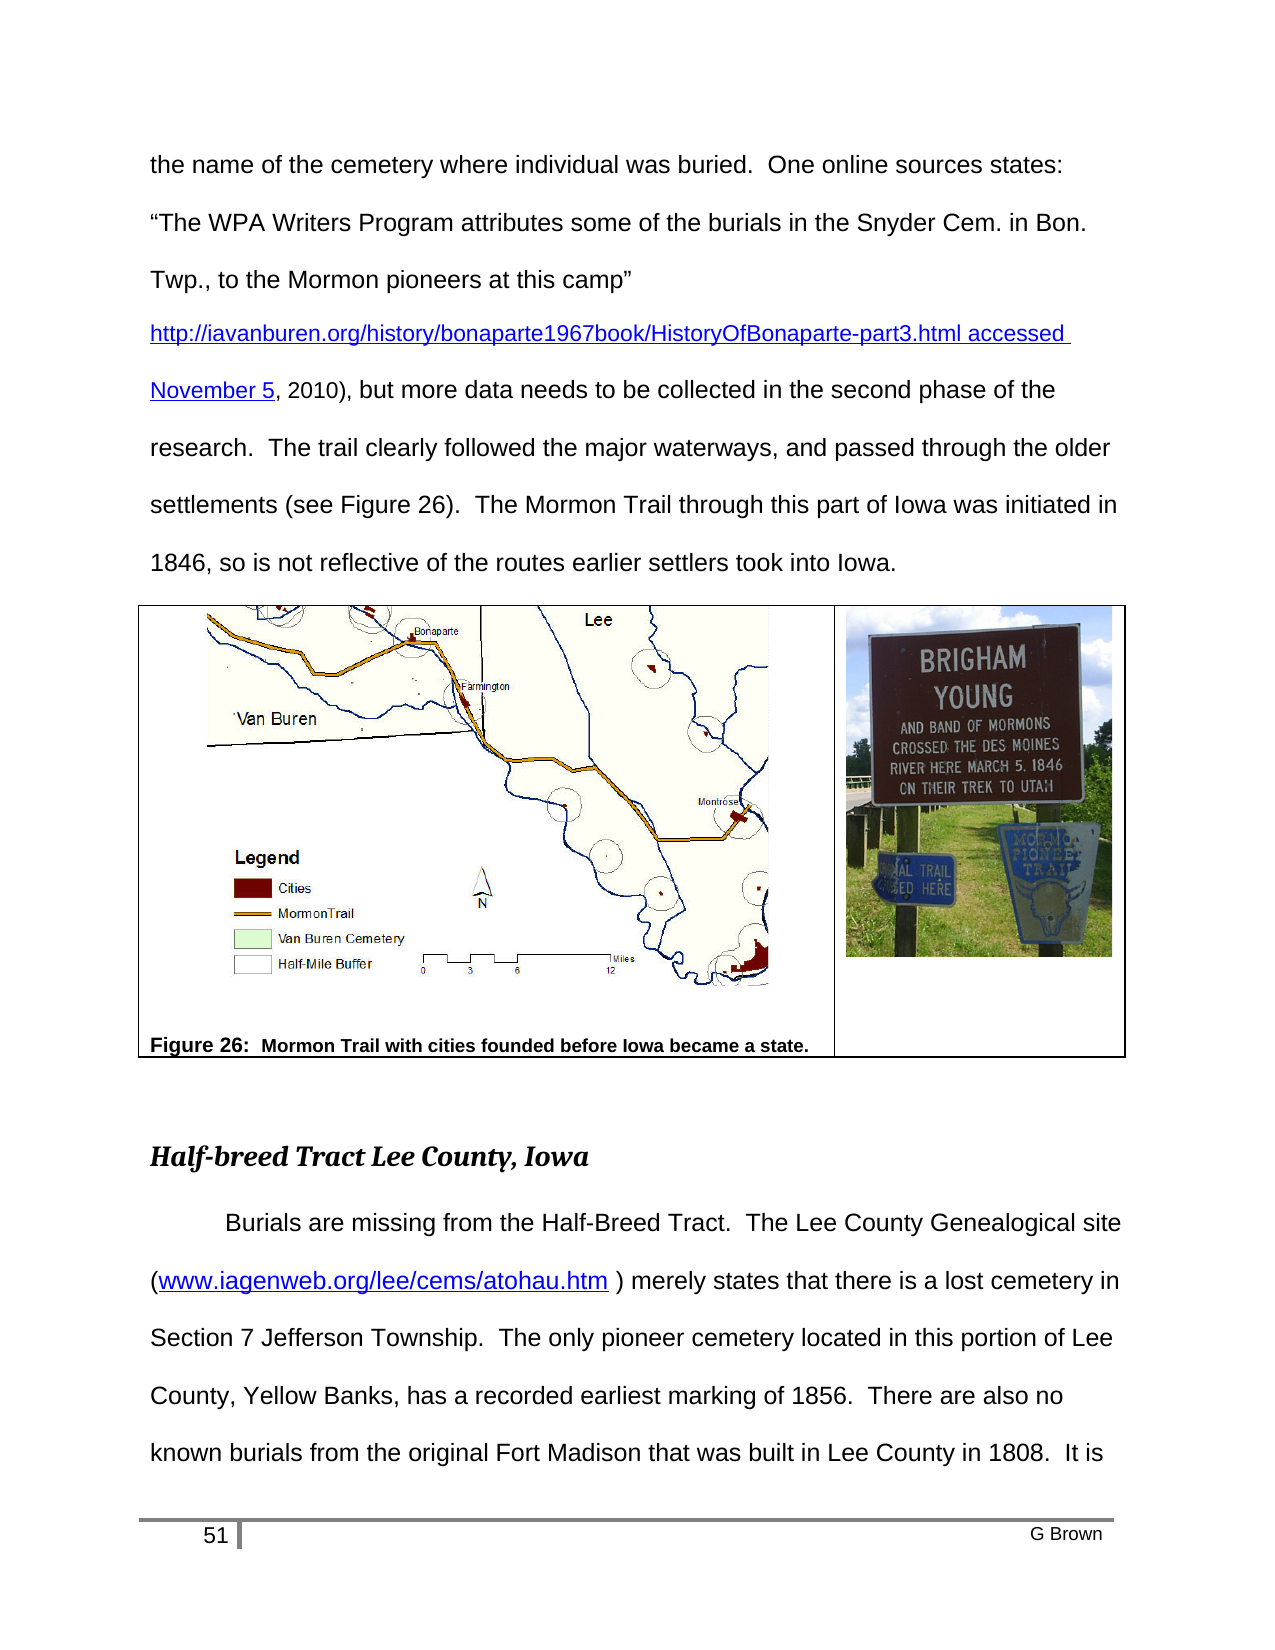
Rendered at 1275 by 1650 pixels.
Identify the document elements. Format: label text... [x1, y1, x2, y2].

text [150, 1208, 1125, 1467]
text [150, 150, 1125, 576]
subtitle Half-breed Tract Lee County, Iowa [150, 1140, 1125, 1173]
table_header [835, 606, 1124, 1056]
picture [846, 606, 1113, 957]
picture [203, 606, 769, 986]
